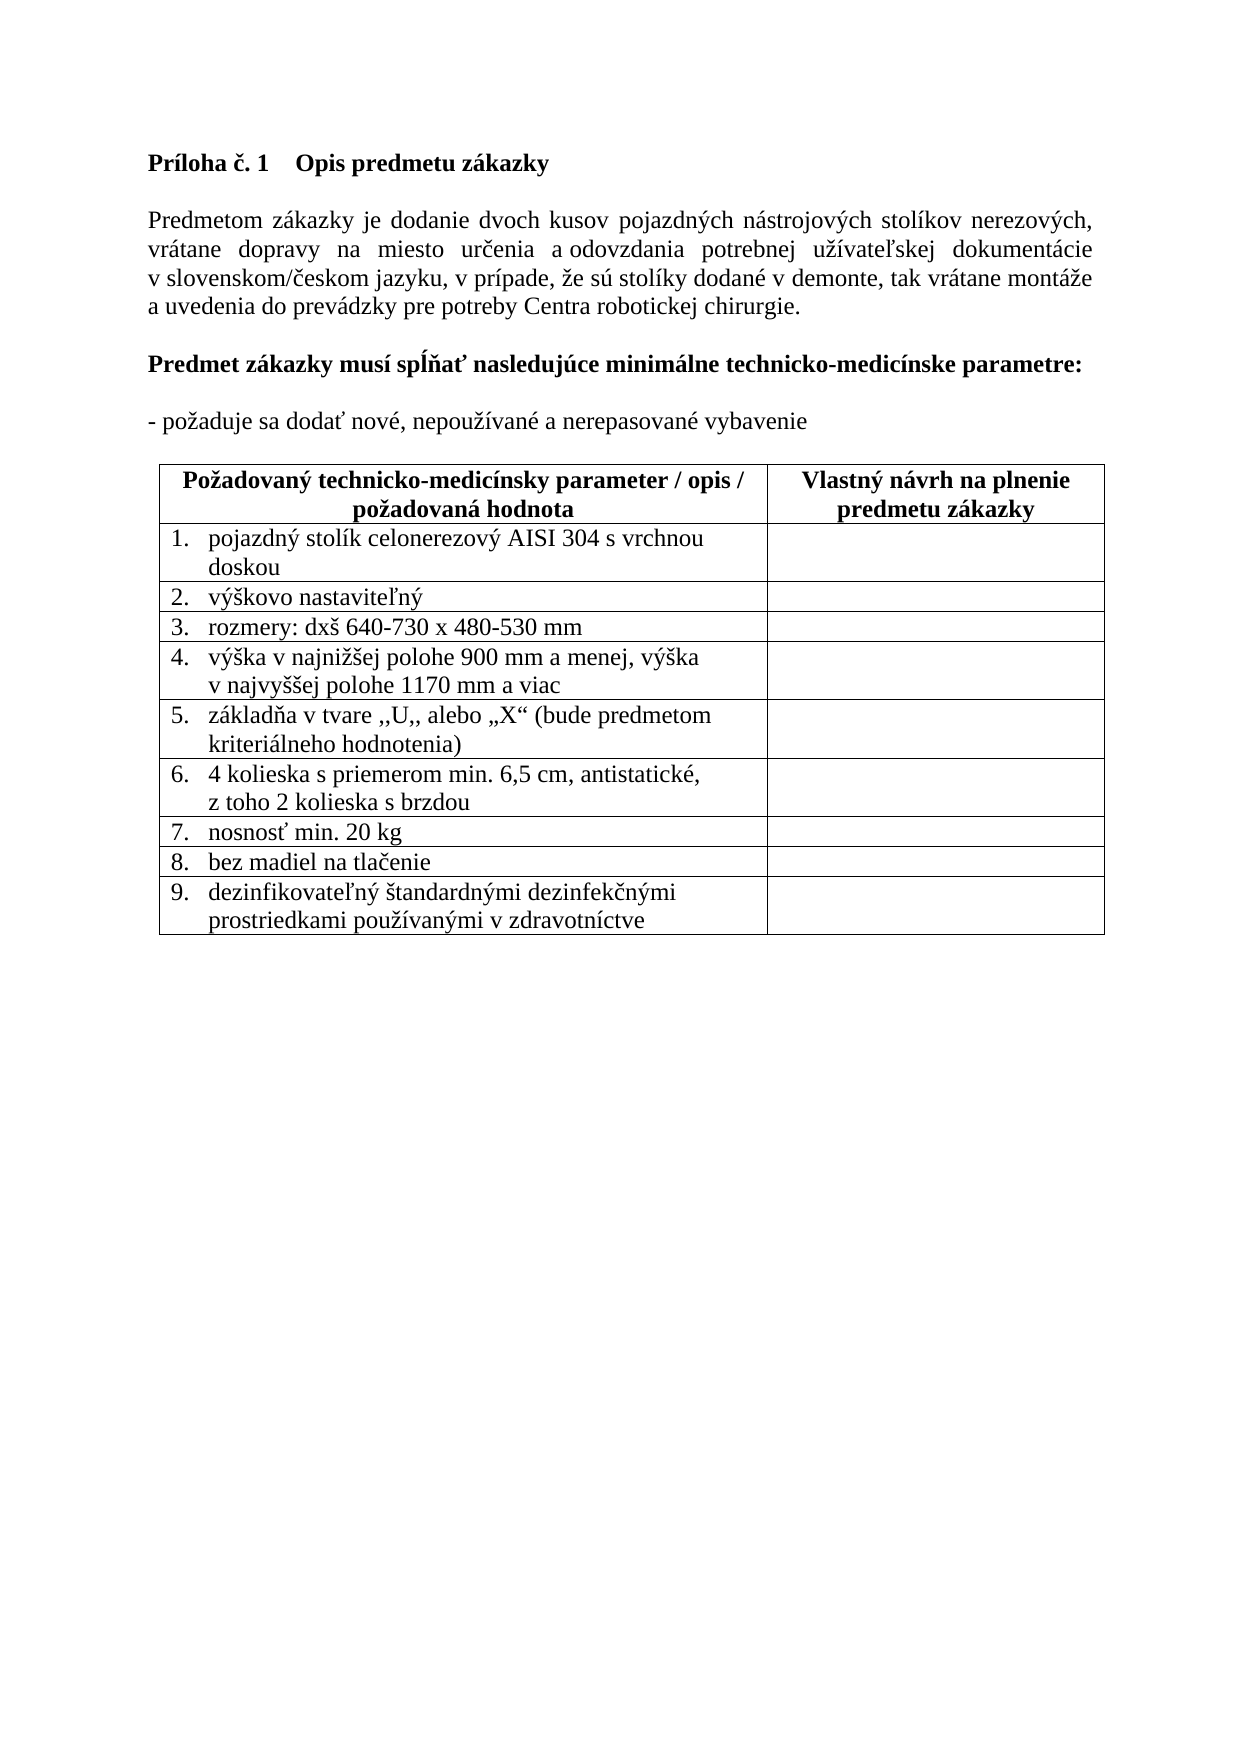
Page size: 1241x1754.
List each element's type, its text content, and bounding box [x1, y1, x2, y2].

table_cell dezinfikovateľný štandardnými dezinfekčnými prostriedkami používanými v zdravotníctve [160, 877, 767, 934]
table_header Požadovaný technicko-medicínsky parameter / opis / požadovaná hodnota [160, 465, 767, 522]
table_cell rozmery: dxš 640-730 x 480-530 mm [160, 612, 767, 641]
text Príloha č. 1 Opis predmetu zákazky [148, 148, 1093, 176]
table_cell 4 kolieska s priemerom min. 6,5 cm, antistatické, z toho 2 kolieska s brzdou [160, 759, 767, 816]
table_cell [768, 582, 1104, 611]
table_cell základňa v tvare ,,U,, alebo „X“ (bude predmetom kriteriálneho hodnotenia) [160, 700, 767, 758]
table_cell [768, 700, 1104, 758]
table_cell [768, 877, 1104, 934]
table_cell nosnosť min. 20 kg [160, 817, 767, 846]
text Predmet zákazky musí spĺňať nasledujúce minimálne technicko-medicínske parametre: [148, 349, 1093, 378]
text Predmetom zákazky je dodanie dvoch kusov pojazdných nástrojových stolíkov nerezových, vrátane dopravy na miesto určenia a odovzdania potrebnej užívateľskej dokumentácie v slovenskom/českom jazyku, v prípade, že sú stolíky dodané v demonte, tak vrátane montáže a uvedenia do prevádzky pre potreby Centra robotickej chirurgie. [148, 205, 1093, 320]
table_cell výška v najnižšej polohe 900 mm a menej, výška v najvyššej polohe 1170 mm a viac [160, 642, 767, 699]
text - požaduje sa dodať nové, nepoužívané a nerepasované vybavenie [148, 406, 1093, 435]
table_cell [768, 759, 1104, 816]
table_cell [768, 612, 1104, 641]
table_header Vlastný návrh na plnenie predmetu zákazky [768, 465, 1104, 522]
table_cell [768, 847, 1104, 876]
table_cell pojazdný stolík celonerezový AISI 304 s vrchnou doskou [160, 524, 767, 581]
table_cell výškovo nastaviteľný [160, 582, 767, 611]
table_cell [768, 524, 1104, 581]
table_cell bez madiel na tlačenie [160, 847, 767, 876]
table_cell [768, 817, 1104, 846]
table_cell [768, 642, 1104, 699]
